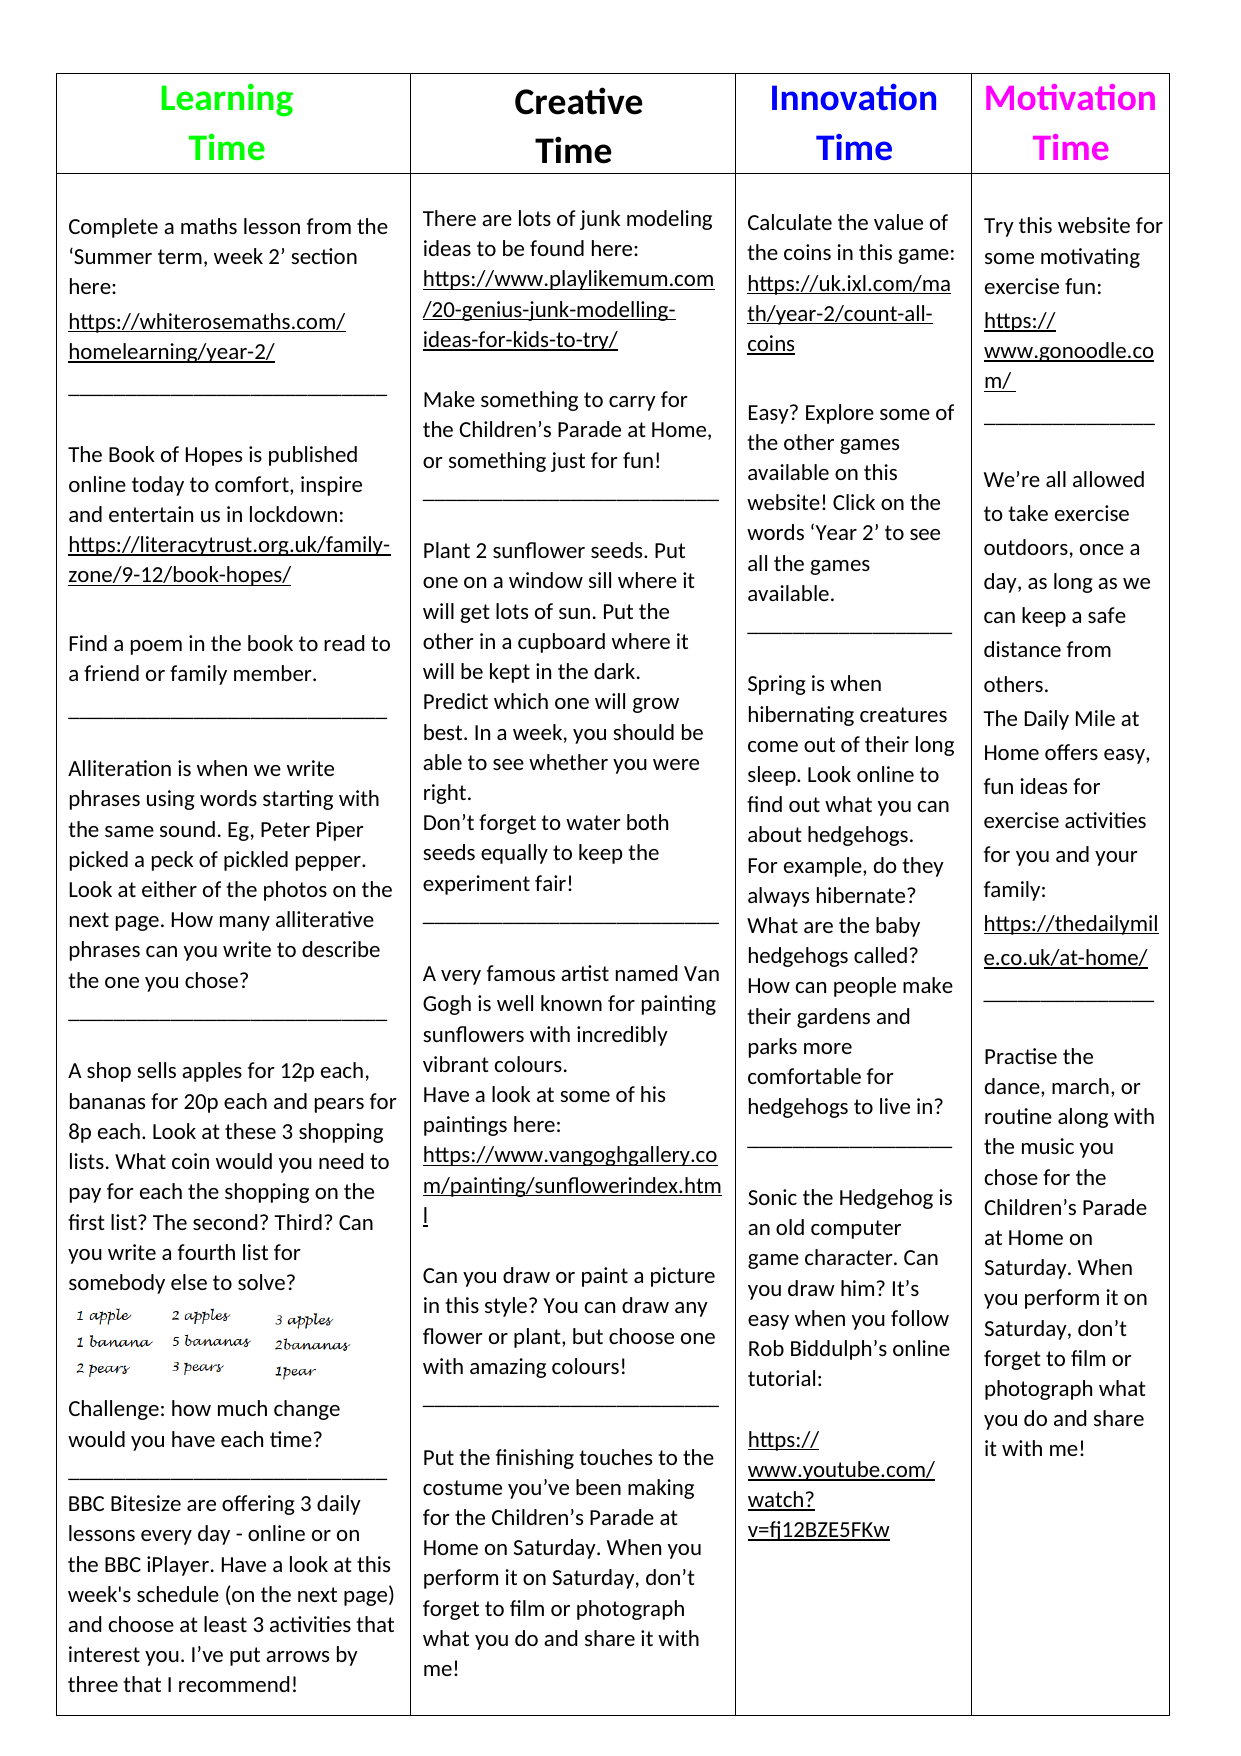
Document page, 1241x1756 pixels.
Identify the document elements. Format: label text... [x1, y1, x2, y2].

picture [267, 1302, 355, 1393]
picture [68, 1298, 157, 1393]
picture [166, 1301, 258, 1393]
table_header Creative Time [411, 74, 735, 173]
table_header Learning Time [57, 74, 410, 173]
table_header Innovation Time [736, 74, 971, 173]
table_cell There are lots of junk modeling ideas to be found here: https://www.playlikemum.com/20-genius-junk-modelling-ideas-for-kids-to-try/ Make something to carry for the Children’s Parade at Home, or something just for fun! __________________________ Plant 2 sunflower seeds. Put one on a window sill where it will get lots of sun. Put the other in a cupboard where it will be kept in the dark. Predict which one will grow best. In a week, you should be able to see whether you were right. Don’t forget to water both seeds equally to keep the experiment fair! __________________________ A very famous artist named Van Gogh is well known for painting sunflowers with incredibly vibrant colours. Have a look at some of his paintings here: https://www.vangoghgallery.com/painting/sunflowerindex.html Can you draw or paint a picture in this style? You can draw any flower or plant, but choose one with amazing colours! __________________________ Put the finishing touches to the costume you’ve been making for the Children’s Parade at Home on Saturday. When you perform it on Saturday, don’t forget to film or photograph what you do and share it with me! [411, 174, 735, 1714]
table_cell Complete a maths lesson from the ‘Summer term, week 2’ section here: https://whiterosemaths.com/homelearning/year-2/ ____________________________ The Book of Hopes is published online today to comfort, inspire and entertain us in lockdown: https://literacytrust.org.uk/family-zone/9-12/book-hopes/ Find a poem in the book to read to a friend or family member. ____________________________ Alliteration is when we write phrases using words starting with the same sound. Eg, Peter Piper picked a peck of pickled pepper. Look at either of the photos on the next page. How many alliterative phrases can you write to describe the one you chose? ____________________________ A shop sells apples for 12p each, bananas for 20p each and pears for 8p each. Look at these 3 shopping lists. What coin would you need to pay for each the shopping on the first list? The second? Third? Can you write a fourth list for somebody else to solve? Challenge: how much change would you have each time? ____________________________ BBC Bitesize are offering 3 daily lessons every day - online or on the BBC iPlayer. Have a look at this week's schedule (on the next page) and choose at least 3 activities that interest you. I’ve put arrows by three that I recommend! [57, 174, 410, 1714]
table_cell Calculate the value of the coins in this game: https://uk.ixl.com/math/year-2/count-all-coins Easy? Explore some of the other games available on this website! Click on the words ‘Year 2’ to see all the games available. __________________ Spring is when hibernating creatures come out of their long sleep. Look online to find out what you can about hedgehogs. For example, do they always hibernate? What are the baby hedgehogs called? How can people make their gardens and parks more comfortable for hedgehogs to live in? __________________ Sonic the Hedgehog is an old computer game character. Can you draw him? It’s easy when you follow Rob Biddulph’s online tutorial: https://www.youtube.com/watch?v=fj12BZE5FKw [736, 174, 971, 1714]
table_header Motivation Time [972, 74, 1169, 173]
table_cell Try this website for some motivating exercise fun: https://www.gonoodle.com/ _______________ We’re all allowed to take exercise outdoors, once a day, as long as we can keep a safe distance from others. The Daily Mile at Home offers easy, fun ideas for exercise activities for you and your family: https://thedailymile.co.uk/at-home/ _______________ Practise the dance, march, or routine along with the music you chose for the Children’s Parade at Home on Saturday. When you perform it on Saturday, don’t forget to film or photograph what you do and share it with me! [972, 174, 1169, 1714]
